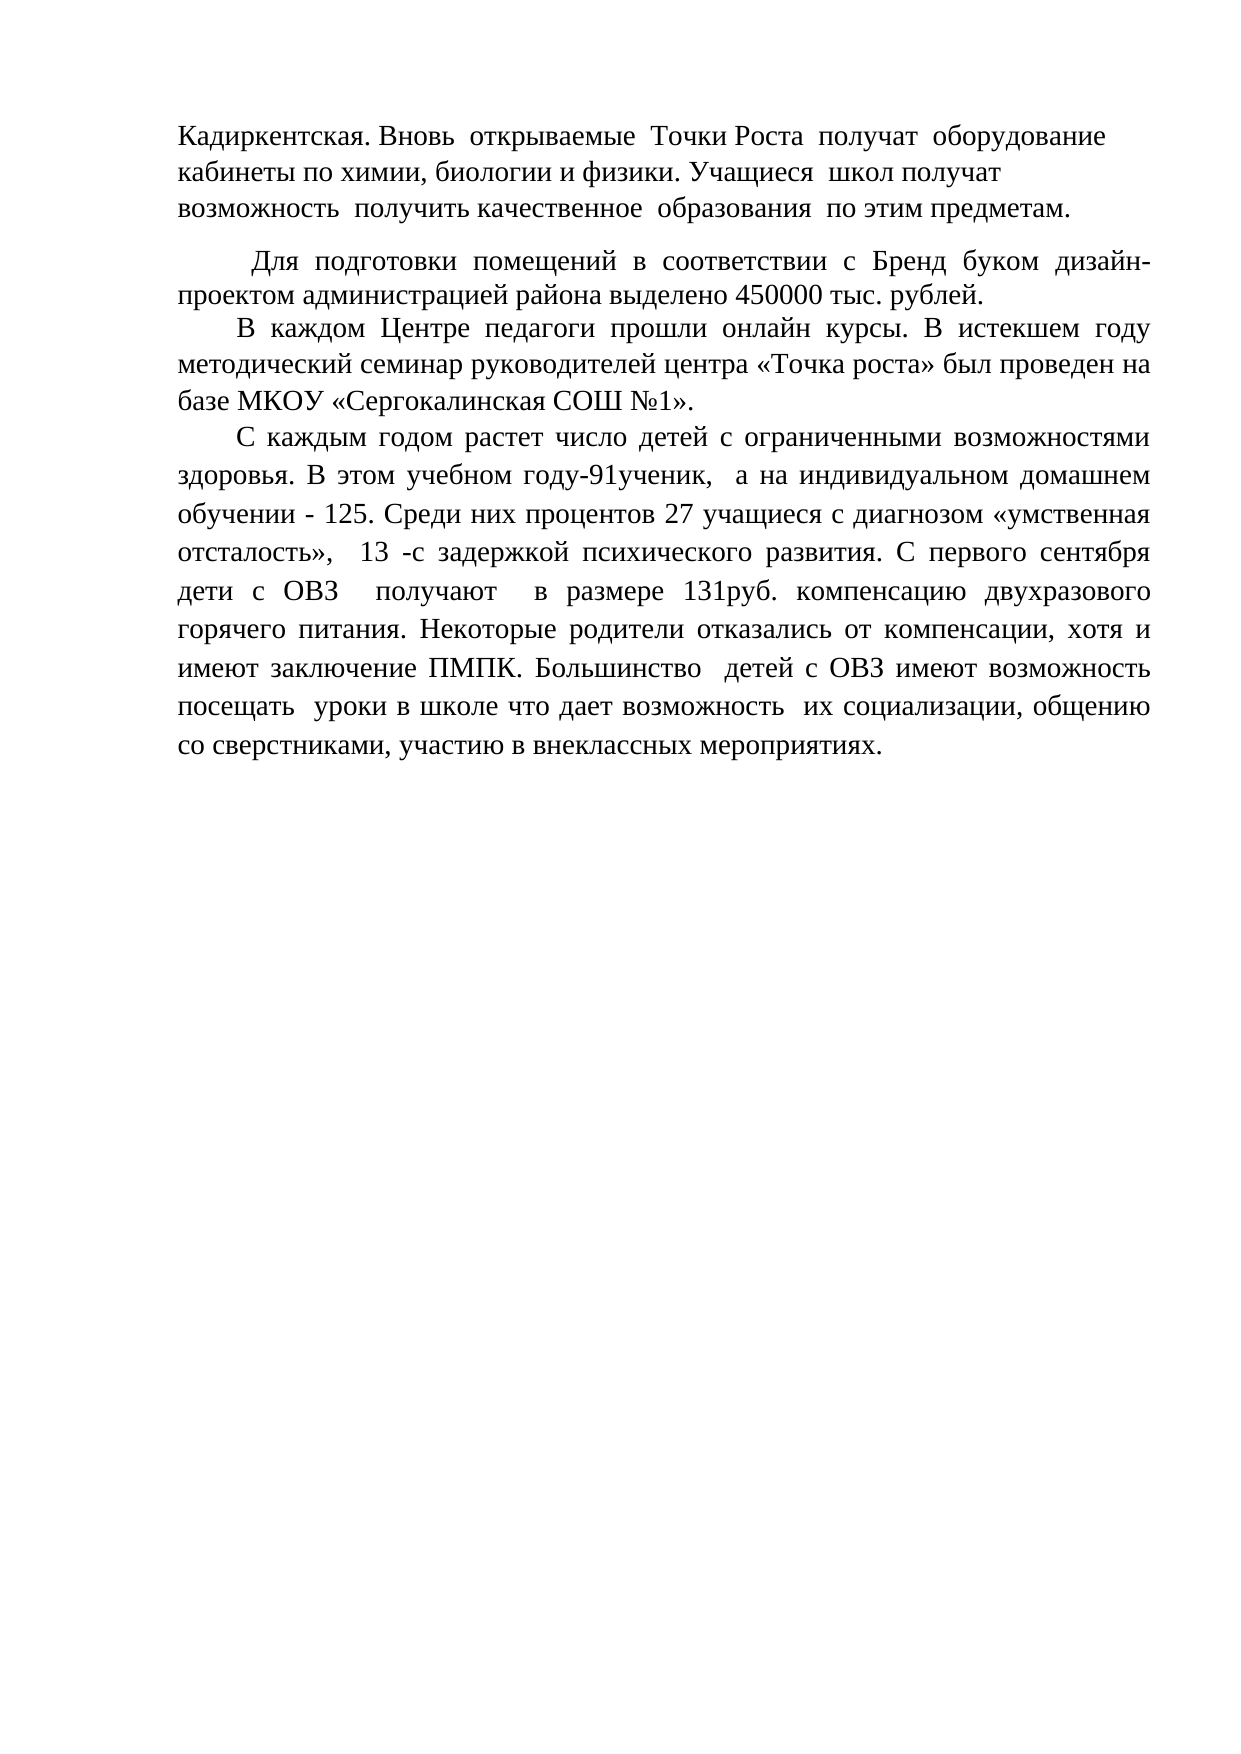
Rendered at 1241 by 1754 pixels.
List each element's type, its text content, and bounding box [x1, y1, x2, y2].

text С каждым годом растет число детей с ограниченными возможностями здоровья. В этом учебном году-91ученик, а на индивидуальном домашнем обучении - 125. Среди них процентов 27 учащиеся с диагнозом «умственная отсталость», 13 -с задержкой психического развития. С первого сентября дети с ОВЗ получают в размере 131руб. компенсацию двухразового горячего питания. Некоторые родители отказались от компенсации, хотя и имеют заключение ПМПК. Большинство детей с ОВЗ имеют возможность посещать уроки в школе что дает возможность их социализации, общению со сверстниками, участию в внеклассных мероприятиях. [177, 419, 1152, 761]
text В каждом Центре педагоги прошли онлайн курсы. В истекшем году методический семинар руководителей центра «Точка роста» был проведен на базе МКОУ «Сергокалинская СОШ №1». [177, 310, 1152, 416]
text Для подготовки помещений в соответствии с Бренд буком дизайн-проектом администрацией района выделено 450000 тыс. рублей. [177, 243, 1152, 310]
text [177, 118, 1152, 224]
